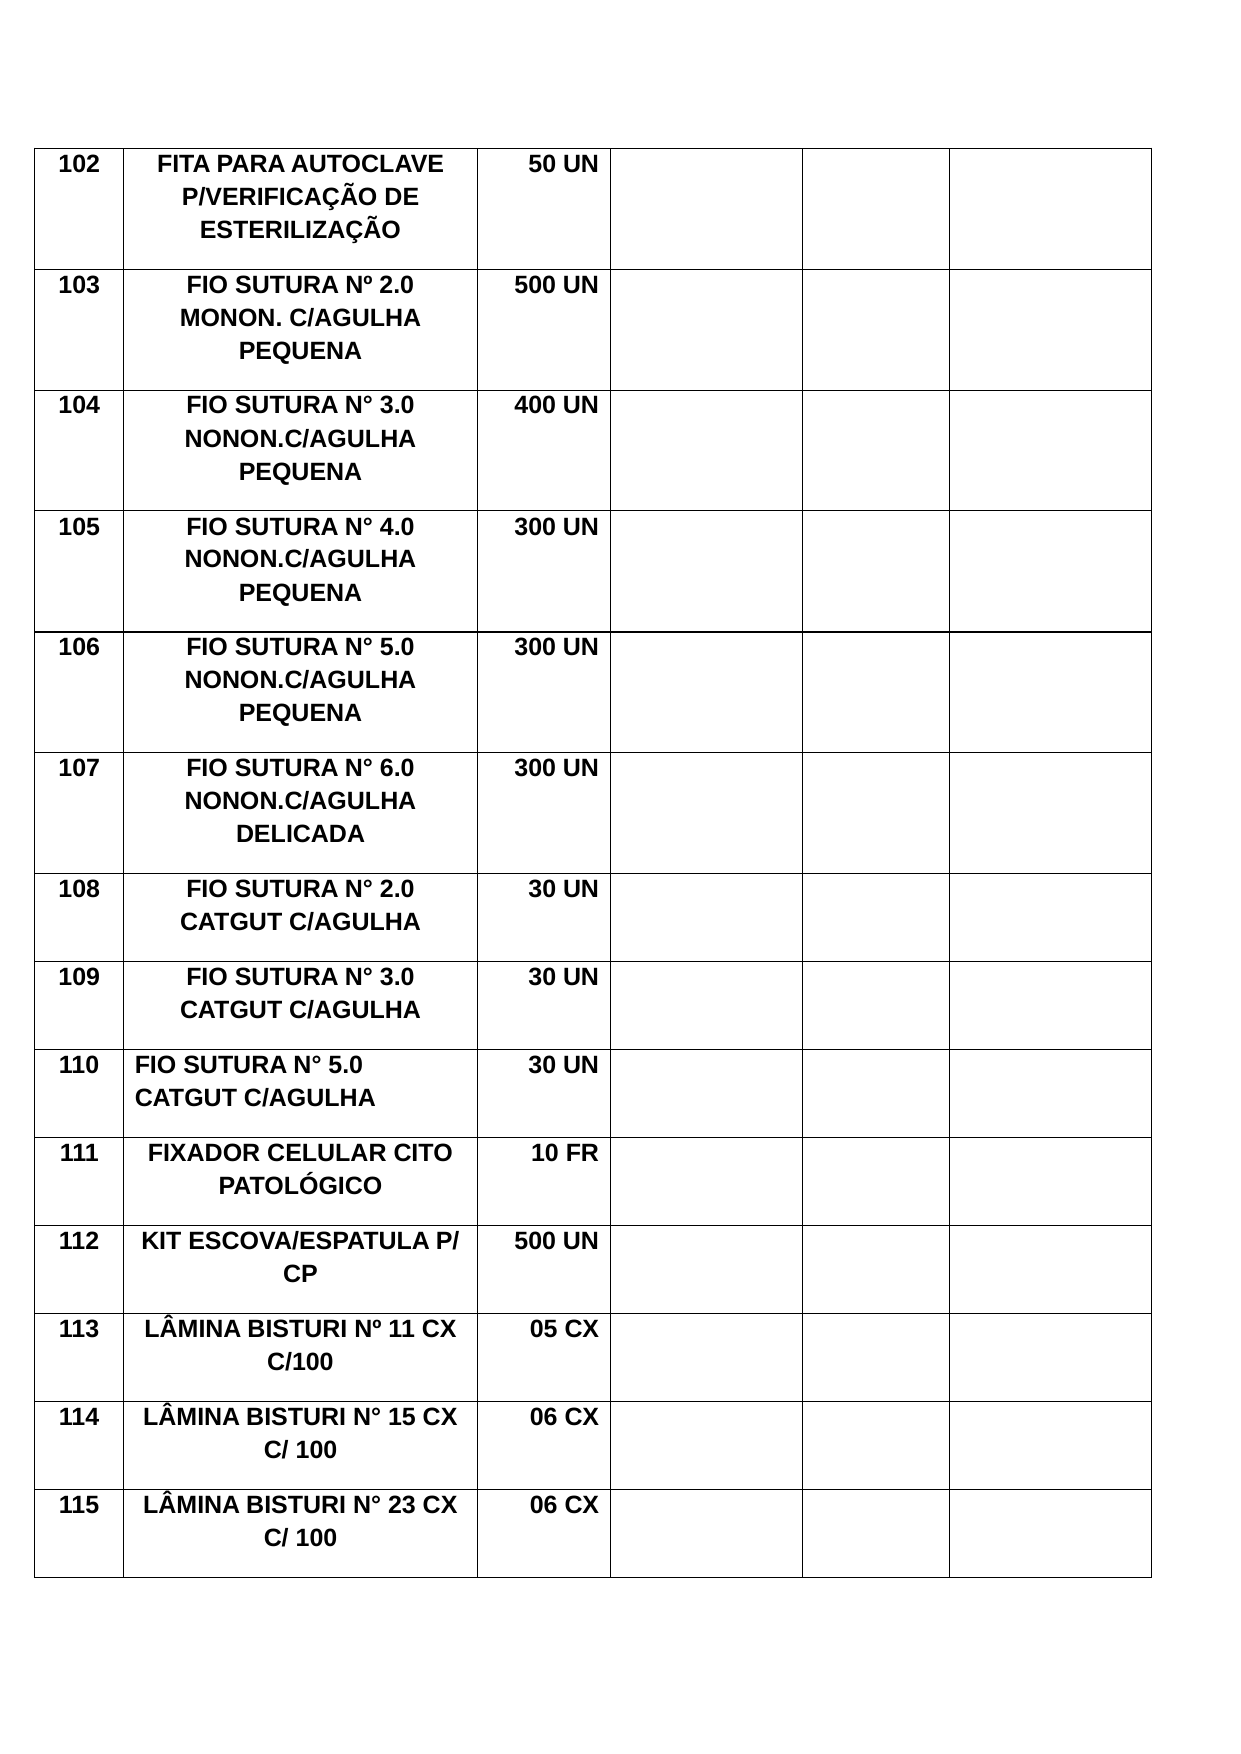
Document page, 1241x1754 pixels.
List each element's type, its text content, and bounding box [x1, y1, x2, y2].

table_cell [803, 874, 949, 961]
table_cell [611, 1402, 802, 1489]
table_cell [950, 962, 1151, 1049]
table_cell FIO SUTURA N° 5.0 CATGUT C/AGULHA [124, 1050, 477, 1137]
table_cell LÂMINA BISTURI N° 15 CX C/ 100 [124, 1402, 477, 1489]
table_cell 106 [35, 633, 123, 752]
table_cell 06 CX [478, 1490, 610, 1577]
table_cell [803, 962, 949, 1049]
table_cell 500 UN [478, 270, 610, 389]
table_cell [950, 1050, 1151, 1137]
table_cell 300 UN [478, 633, 610, 752]
table_cell [950, 1490, 1151, 1577]
table_cell 30 UN [478, 1050, 610, 1137]
table_cell 05 CX [478, 1314, 610, 1401]
table_cell FITA PARA AUTOCLAVE P/VERIFICAÇÃO DE ESTERILIZAÇÃO [124, 149, 477, 268]
table_cell 500 UN [478, 1226, 610, 1313]
table_cell KIT ESCOVA/ESPATULA P/ CP [124, 1226, 477, 1313]
table_cell [611, 511, 802, 631]
table_cell FIO SUTURA N° 6.0 NONON.C/AGULHA DELICADA [124, 753, 477, 873]
table_cell 300 UN [478, 511, 610, 631]
table_cell 30 UN [478, 962, 610, 1049]
table_cell [803, 149, 949, 268]
table_cell [611, 391, 802, 510]
table_cell [950, 391, 1151, 510]
table_cell [611, 1050, 802, 1137]
table_cell [803, 1490, 949, 1577]
table_cell [611, 1226, 802, 1313]
table_cell 109 [35, 962, 123, 1049]
table_cell FIO SUTURA N° 3.0 CATGUT C/AGULHA [124, 962, 477, 1049]
table_cell [950, 874, 1151, 961]
table_cell [803, 391, 949, 510]
table_cell [950, 753, 1151, 873]
table_cell [950, 1226, 1151, 1313]
table_cell 108 [35, 874, 123, 961]
table_cell [950, 1138, 1151, 1225]
table_cell [803, 1402, 949, 1489]
table_cell 104 [35, 391, 123, 510]
table_cell FIO SUTURA N° 4.0 NONON.C/AGULHA PEQUENA [124, 511, 477, 631]
table_cell 10 FR [478, 1138, 610, 1225]
table_cell [611, 149, 802, 268]
table_cell [803, 1138, 949, 1225]
table_cell 115 [35, 1490, 123, 1577]
table_cell [803, 1226, 949, 1313]
table_cell 50 UN [478, 149, 610, 268]
table_cell 30 UN [478, 874, 610, 961]
table_cell [803, 1050, 949, 1137]
table_cell [803, 270, 949, 389]
table_cell [803, 1314, 949, 1401]
table_cell [611, 633, 802, 752]
table_cell [950, 1402, 1151, 1489]
table_cell [950, 270, 1151, 389]
table_cell FIO SUTURA N° 2.0 CATGUT C/AGULHA [124, 874, 477, 961]
table_cell 300 UN [478, 753, 610, 873]
table_cell 113 [35, 1314, 123, 1401]
table_cell LÂMINA BISTURI N° 23 CX C/ 100 [124, 1490, 477, 1577]
table_cell [950, 511, 1151, 631]
table_cell [950, 149, 1151, 268]
table_cell [803, 511, 949, 631]
table_cell 111 [35, 1138, 123, 1225]
table_cell [611, 1314, 802, 1401]
table_cell [803, 753, 949, 873]
table_cell [611, 270, 802, 389]
table_cell [611, 1138, 802, 1225]
table_cell [803, 633, 949, 752]
table_cell [950, 633, 1151, 752]
table_cell [950, 1314, 1151, 1401]
table_cell FIO SUTURA N° 3.0 NONON.C/AGULHA PEQUENA [124, 391, 477, 510]
table_cell FIXADOR CELULAR CITO PATOLÓGICO [124, 1138, 477, 1225]
table_cell [611, 874, 802, 961]
table_cell 114 [35, 1402, 123, 1489]
table_cell [611, 962, 802, 1049]
table_cell 06 CX [478, 1402, 610, 1489]
table_cell 103 [35, 270, 123, 389]
table_cell LÂMINA BISTURI Nº 11 CX C/100 [124, 1314, 477, 1401]
table_cell FIO SUTURA Nº 2.0 MONON. C/AGULHA PEQUENA [124, 270, 477, 389]
table_cell [611, 753, 802, 873]
table_cell 105 [35, 511, 123, 631]
table_cell 400 UN [478, 391, 610, 510]
table_cell [611, 1490, 802, 1577]
table_cell 107 [35, 753, 123, 873]
table_cell 110 [35, 1050, 123, 1137]
table_cell 112 [35, 1226, 123, 1313]
table_cell FIO SUTURA N° 5.0 NONON.C/AGULHA PEQUENA [124, 633, 477, 752]
table_cell 102 [35, 149, 123, 268]
